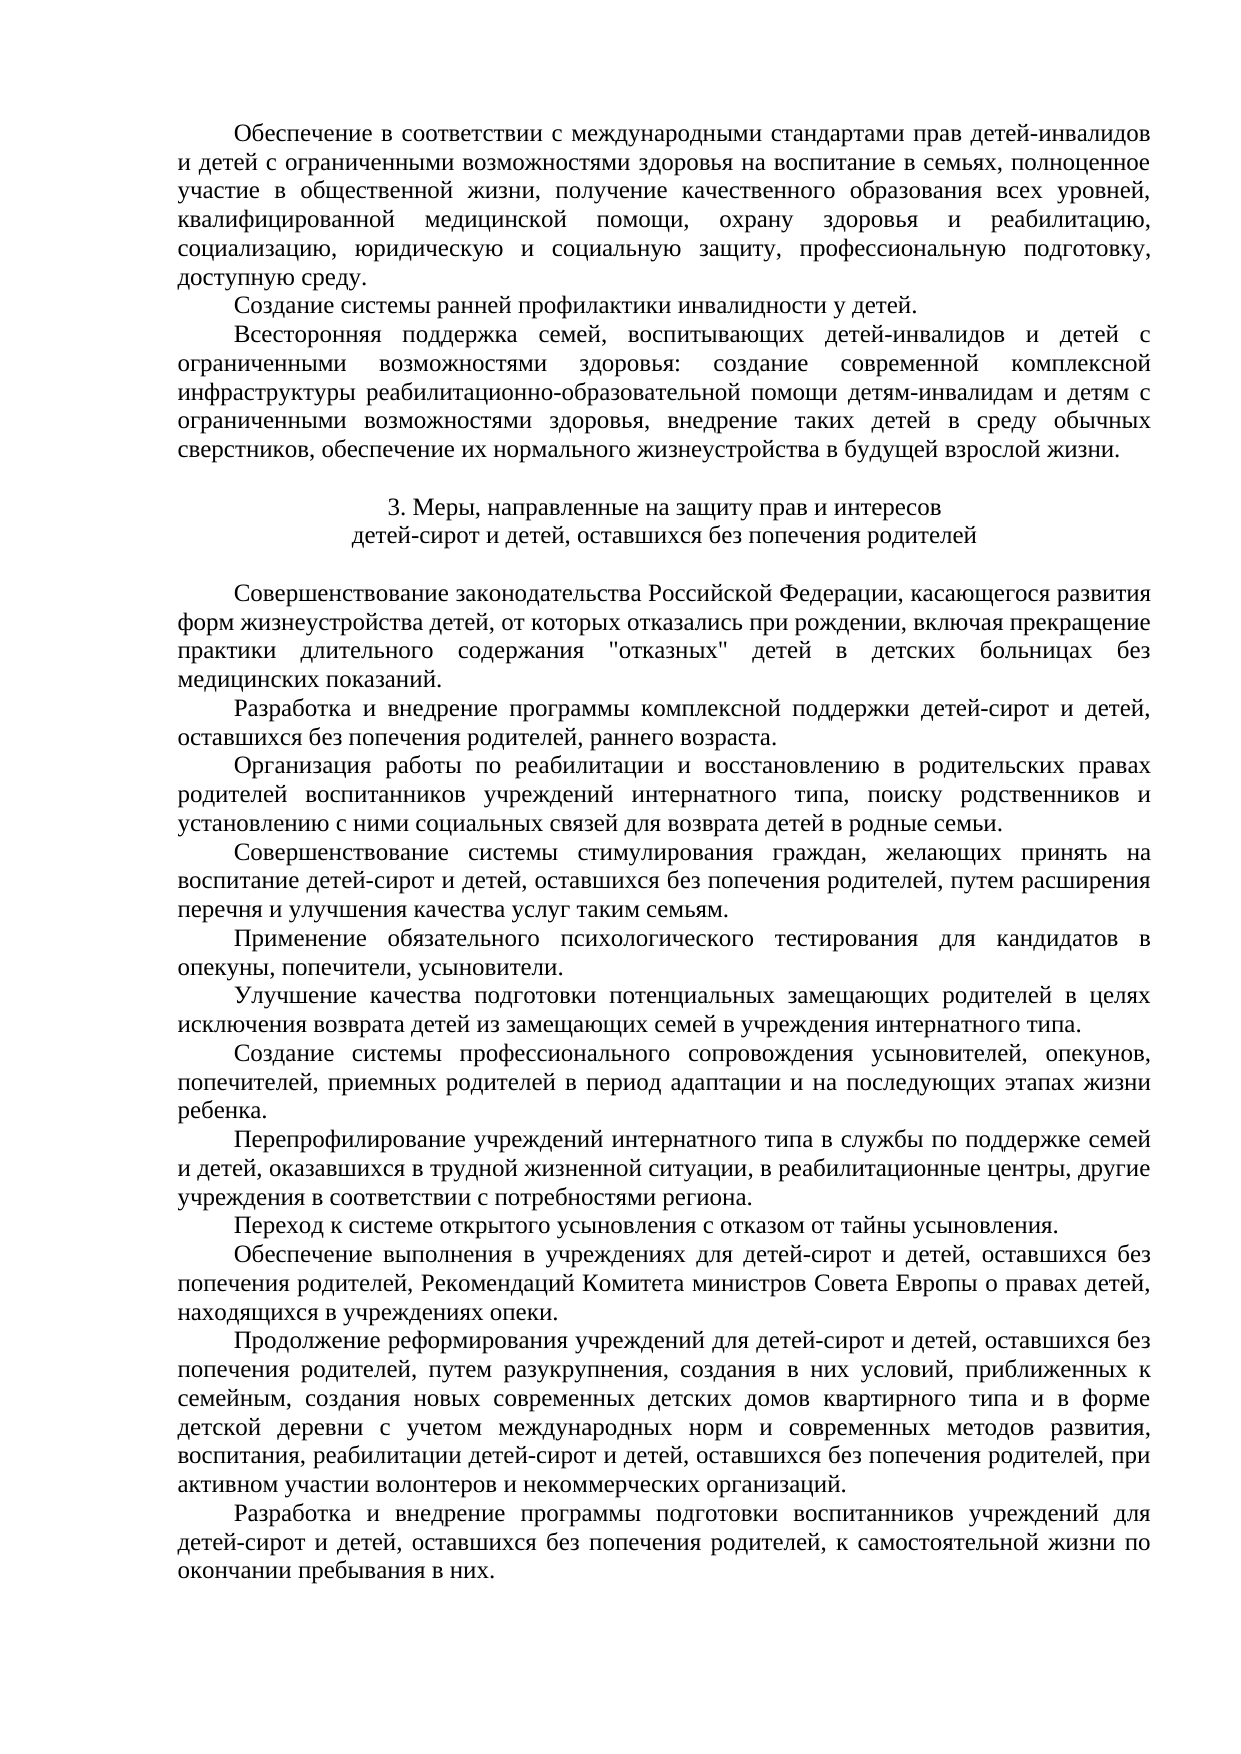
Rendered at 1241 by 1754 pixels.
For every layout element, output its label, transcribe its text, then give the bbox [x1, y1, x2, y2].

text Совершенствование законодательства Российской Федерации, касающегося развития форм жизнеустройства детей, от которых отказались при рождении, включая прекращение практики длительного содержания "отказных" детей в детских больницах без медицинских показаний. [177, 578, 1152, 693]
text Обеспечение выполнения в учреждениях для детей-сирот и детей, оставшихся без попечения родителей, Рекомендаций Комитета министров Совета Европы о правах детей, находящихся в учреждениях опеки. [177, 1239, 1152, 1326]
text Разработка и внедрение программы подготовки воспитанников учреждений для детей-сирот и детей, оставшихся без попечения родителей, к самостоятельной жизни по окончании пребывания в них. [177, 1498, 1152, 1584]
text Совершенствование системы стимулирования граждан, желающих принять на воспитание детей-сирот и детей, оставшихся без попечения родителей, путем расширения перечня и улучшения качества услуг таким семьям. [177, 837, 1152, 923]
text Создание системы профессионального сопровождения усыновителей, опекунов, попечителей, приемных родителей в период адаптации и на последующих этапах жизни ребенка. [177, 1038, 1152, 1124]
text Обеспечение в соответствии с международными стандартами прав детей-инвалидов и детей с ограниченными возможностями здоровья на воспитание в семьях, полноценное участие в общественной жизни, получение качественного образования всех уровней, квалифицированной медицинской помощи, охрану здоровья и реабилитацию, социализацию, юридическую и социальную защиту, профессиональную подготовку, доступную среду. [177, 118, 1152, 291]
text детей-сирот и детей, оставшихся без попечения родителей [177, 521, 1152, 549]
text Перепрофилирование учреждений интернатного типа в службы по поддержке семей и детей, оказавшихся в трудной жизненной ситуации, в реабилитационные центры, другие учреждения в соответствии с потребностями региона. [177, 1124, 1152, 1211]
text Переход к системе открытого усыновления с отказом от тайны усыновления. [177, 1211, 1152, 1239]
text Разработка и внедрение программы комплексной поддержки детей-сирот и детей, оставшихся без попечения родителей, раннего возраста. [177, 693, 1152, 751]
text Организация работы по реабилитации и восстановлению в родительских правах родителей воспитанников учреждений интернатного типа, поиску родственников и установлению с ними социальных связей для возврата детей в родные семьи. [177, 751, 1152, 837]
text Продолжение реформирования учреждений для детей-сирот и детей, оставшихся без попечения родителей, путем разукрупнения, создания в них условий, приближенных к семейным, создания новых современных детских домов квартирного типа и в форме детской деревни с учетом международных норм и современных методов развития, воспитания, реабилитации детей-сирот и детей, оставшихся без попечения родителей, при активном участии волонтеров и некоммерческих организаций. [177, 1326, 1152, 1498]
text Применение обязательного психологического тестирования для кандидатов в опекуны, попечители, усыновители. [177, 923, 1152, 981]
text Улучшение качества подготовки потенциальных замещающих родителей в целях исключения возврата детей из замещающих семей в учреждения интернатного типа. [177, 981, 1152, 1038]
text Создание системы ранней профилактики инвалидности у детей. [177, 291, 1152, 319]
text 3. Меры, направленные на защиту прав и интересов [177, 492, 1152, 521]
text Всесторонняя поддержка семей, воспитывающих детей-инвалидов и детей с ограниченными возможностями здоровья: создание современной комплексной инфраструктуры реабилитационно-образовательной помощи детям-инвалидам и детям с ограниченными возможностями здоровья, внедрение таких детей в среду обычных сверстников, обеспечение их нормального жизнеустройства в будущей взрослой жизни. [177, 319, 1152, 463]
